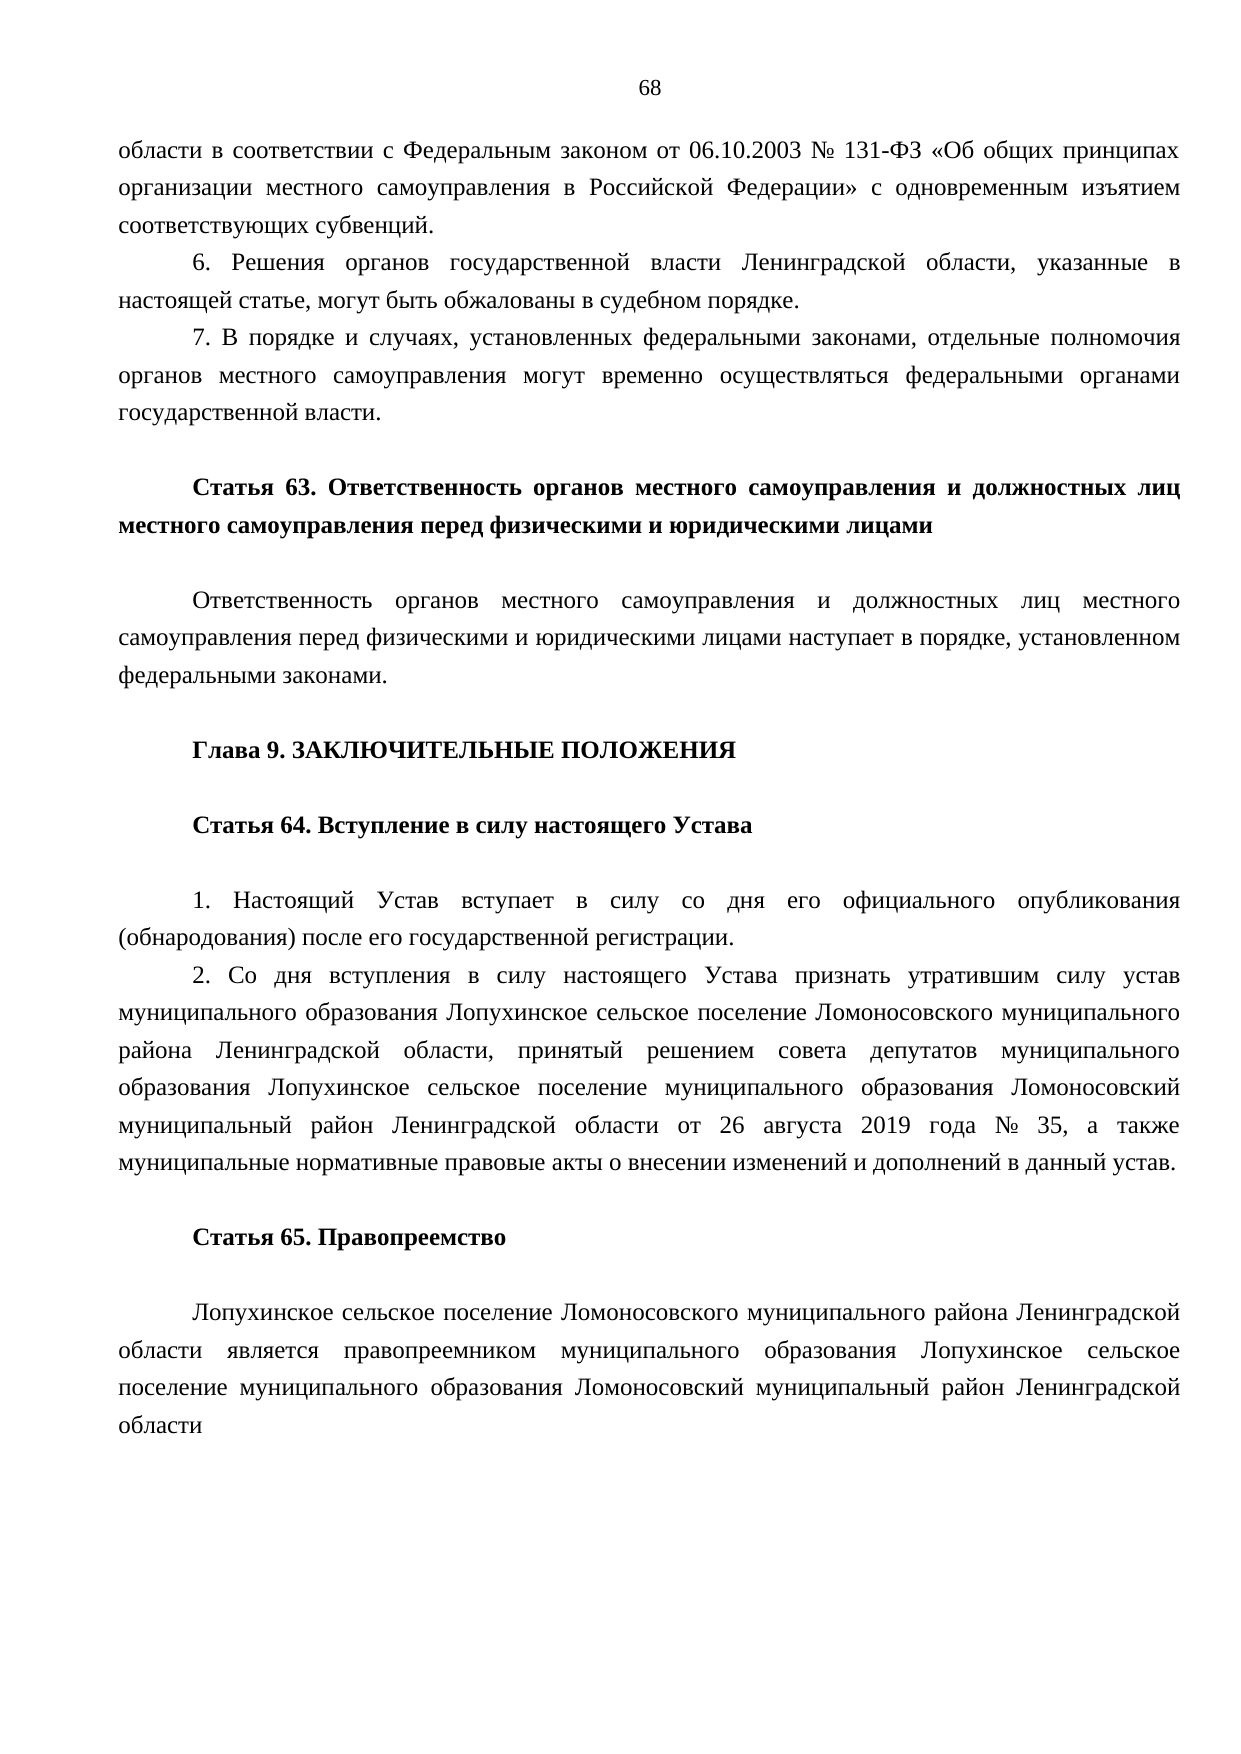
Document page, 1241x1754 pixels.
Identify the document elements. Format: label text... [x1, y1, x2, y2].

text 6. Решения органов государственной власти Ленинградской области, указанные в настоящей статье, могут быть обжалованы в судебном порядке. [118, 241, 1181, 316]
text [118, 128, 1181, 241]
text Глава 9. ЗАКЛЮЧИТЕЛЬНЫЕ ПОЛОЖЕНИЯ [118, 728, 1181, 766]
text Статья 65. Правопреемство [118, 1216, 1181, 1253]
text 2. Со дня вступления в силу настоящего Устава признать утратившим силу устав муниципального образования Лопухинское сельское поселение Ломоносовского муниципального района Ленинградской области, принятый решением совета депутатов муниципального образования Лопухинское сельское поселение муниципального образования Ломоносовский муниципальный район Ленинградской области от 26 августа 2019 года № 35, а также муниципальные нормативные правовые акты о внесении изменений и дополнений в данный устав. [118, 953, 1181, 1178]
text Лопухинское сельское поселение Ломоносовского муниципального района Ленинградской области является правопреемником муниципального образования Лопухинское сельское поселение муниципального образования Ломоносовский муниципальный район Ленинградской области [118, 1291, 1181, 1441]
text Ответственность органов местного самоуправления и должностных лиц местного самоуправления перед физическими и юридическими лицами наступает в порядке, установленном федеральными законами. [118, 578, 1181, 691]
text 7. В порядке и случаях, установленных федеральными законами, отдельные полномочия органов местного самоуправления могут временно осуществляться федеральными органами государственной власти. [118, 316, 1181, 428]
text Статья 63. Ответственность органов местного самоуправления и должностных лиц местного самоуправления перед физическими и юридическими лицами [118, 466, 1181, 541]
text Статья 64. Вступление в силу настоящего Устава [118, 803, 1181, 841]
text 1. Настоящий Устав вступает в силу со дня его официального опубликования (обнародования) после его государственной регистрации. [118, 878, 1181, 953]
